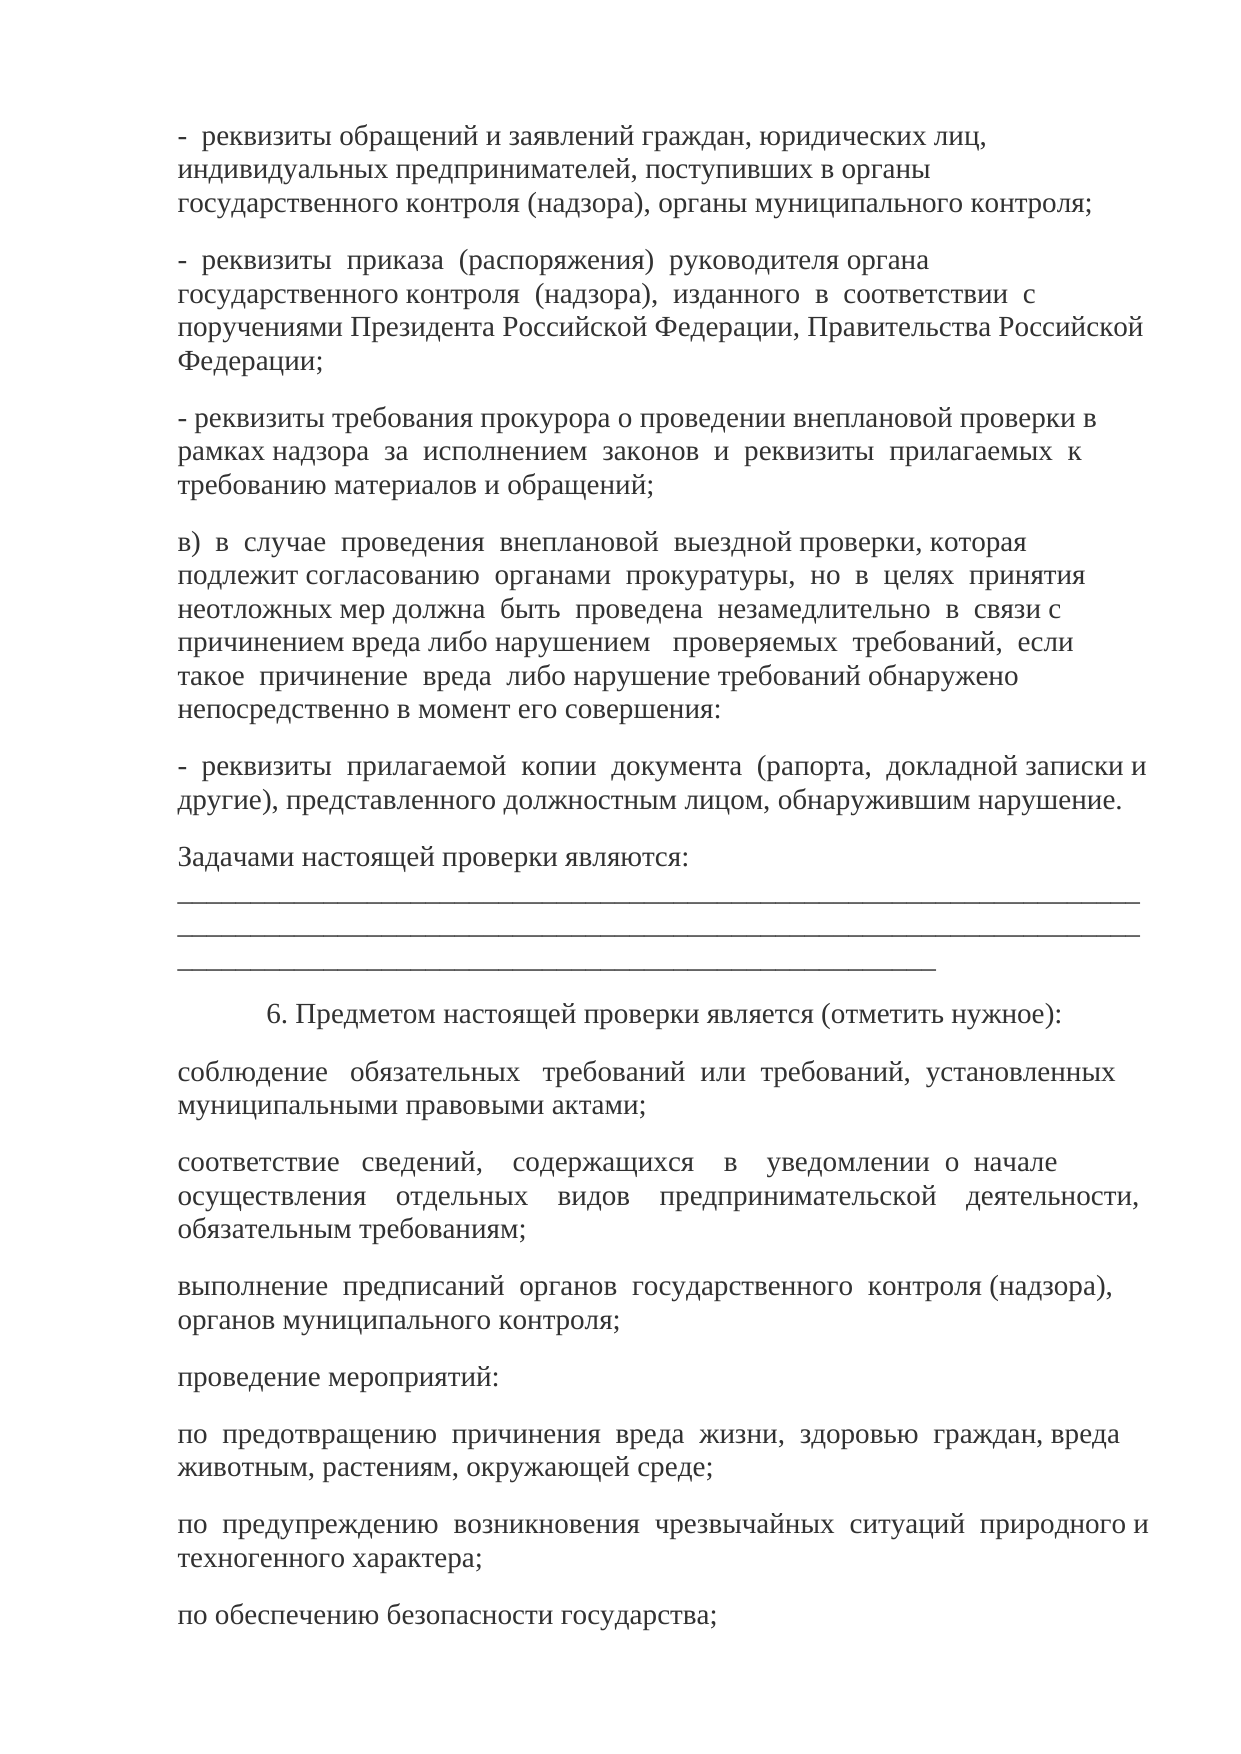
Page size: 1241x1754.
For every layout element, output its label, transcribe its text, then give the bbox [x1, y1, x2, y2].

text - реквизиты обращений и заявлений граждан, юридических лиц, индивидуальных предпринимателей, поступивших в органы государственного контроля (надзора), органы муниципального контроля; [177, 118, 1152, 219]
text - реквизиты прилагаемой копии документа (рапорта, докладной записки и другие), представленного должностным лицом, обнаружившим нарушение. [177, 748, 1152, 816]
text в) в случае проведения внеплановой выездной проверки, которая подлежит согласованию органами прокуратуры, но в целях принятия неотложных мер должна быть проведена незамедлительно в связи с причинением вреда либо нарушением проверяемых требований, если такое причинение вреда либо нарушение требований обнаружено непосредственно в момент его совершения: [177, 524, 1152, 725]
text выполнение предписаний органов государственного контроля (надзора), органов муниципального контроля; [177, 1268, 1152, 1335]
text Задачами настоящей проверки являются: ________________________________________________________________________________________________________________________________________________________________________________________ [177, 839, 1152, 973]
text по предупреждению возникновения чрезвычайных ситуаций природного и техногенного характера; [177, 1506, 1152, 1573]
text - реквизиты приказа (распоряжения) руководителя органа государственного контроля (надзора), изданного в соответствии с поручениями Президента Российской Федерации, Правительства Российской Федерации; [177, 242, 1152, 376]
text 6. Предметом настоящей проверки является (отметить нужное): [177, 997, 1152, 1030]
text по предотвращению причинения вреда жизни, здоровью граждан, вреда животным, растениям, окружающей среде; [177, 1416, 1152, 1483]
text - реквизиты требования прокурора о проведении внеплановой проверки в рамках надзора за исполнением законов и реквизиты прилагаемых к требованию материалов и обращений; [177, 400, 1152, 500]
text соответствие сведений, содержащихся в уведомлении о начале осуществления отдельных видов предпринимательской деятельности, обязательным требованиям; [177, 1144, 1152, 1245]
text проведение мероприятий: [177, 1359, 1152, 1392]
text соблюдение обязательных требований или требований, установленных муниципальными правовыми актами; [177, 1054, 1152, 1121]
text по обеспечению безопасности государства; [177, 1597, 1152, 1630]
